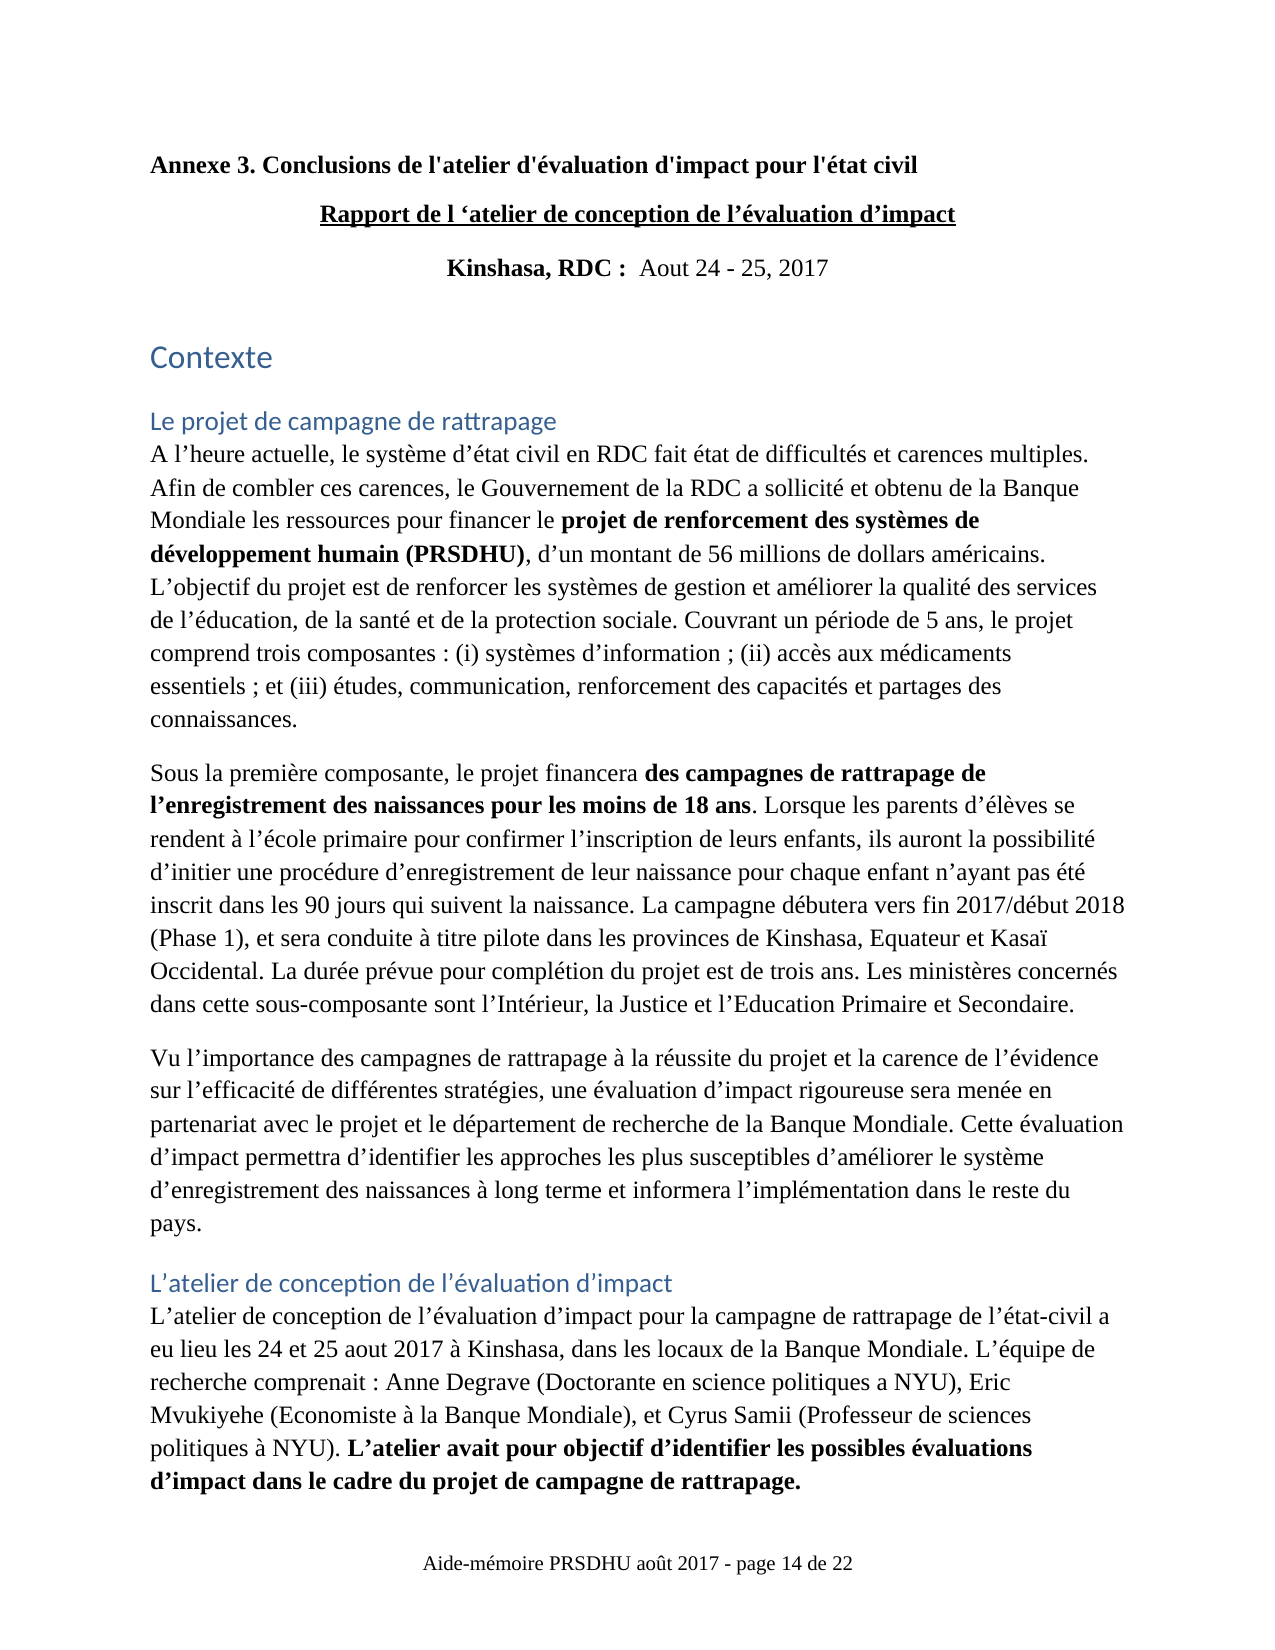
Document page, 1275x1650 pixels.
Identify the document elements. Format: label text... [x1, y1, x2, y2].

text Rapport de l ‘atelier de conception de l’évaluation d’impact [150, 199, 1125, 228]
text Sous la première composante, le projet financera des campagnes de rattrapage de l’enregistrement des naissances pour les moins de 18 ans. Lorsque les parents d’élèves se rendent à l’école primaire pour confirmer l’inscription de leurs enfants, ils auront la possibilité d’initier une procédure d’enregistrement de leur naissance pour chaque enfant n’ayant pas été inscrit dans les 90 jours qui suivent la naissance. La campagne débutera vers fin 2017/début 2018 (Phase 1), et sera conduite à titre pilote dans les provinces de Kinshasa, Equateur et Kasaï Occidental. La durée prévue pour complétion du projet est de trois ans. Les ministères concernés dans cette sous-composante sont l’Intérieur, la Justice et l’Education Primaire et Secondaire. [150, 758, 1125, 1017]
text Kinshasa, RDC : Aout 24 - 25, 2017 [150, 253, 1125, 282]
text Annexe 3. Conclusions de l'atelier d'évaluation d'impact pour l'état civil [150, 150, 1125, 179]
subtitle Le projet de campagne de rattrapage [150, 404, 1125, 438]
text L’atelier de conception de l’évaluation d’impact pour la campagne de rattrapage de l’état-civil a eu lieu les 24 et 25 aout 2017 à Kinshasa, dans les locaux de la Banque Mondiale. L’équipe de recherche comprenait : Anne Degrave (Doctorante en science politiques a NYU), Eric Mvukiyehe (Economiste à la Banque Mondiale), et Cyrus Samii (Professeur de sciences politiques à NYU). L’atelier avait pour objectif d’identifier les possibles évaluations d’impact dans le cadre du projet de campagne de rattrapage. [150, 1301, 1125, 1494]
subtitle Contexte [150, 336, 1125, 377]
subtitle L’atelier de conception de l’évaluation d’impact [150, 1266, 1125, 1299]
text Vu l’importance des campagnes de rattrapage à la réussite du projet et la carence de l’évidence sur l’efficacité de différentes stratégies, une évaluation d’impact rigoureuse sera menée en partenariat avec le projet et le département de recherche de la Banque Mondiale. Cette évaluation d’impact permettra d’identifier les approches les plus susceptibles d’améliorer le système d’enregistrement des naissances à long terme et informera l’implémentation dans le reste du pays. [150, 1043, 1125, 1236]
text A l’heure actuelle, le système d’état civil en RDC fait état de difficultés et carences multiples. Afin de combler ces carences, le Gouvernement de la RDC a sollicité et obtenu de la Banque Mondiale les ressources pour financer le projet de renforcement des systèmes de développement humain (PRSDHU), d’un montant de 56 millions de dollars américains. L’objectif du projet est de renforcer les systèmes de gestion et améliorer la qualité des services de l’éducation, de la santé et de la protection sociale. Couvrant un période de 5 ans, le projet comprend trois composantes : (i) systèmes d’information ; (ii) accès aux médicaments essentiels ; et (iii) études, communication, renforcement des capacités et partages des connaissances. [150, 439, 1125, 732]
